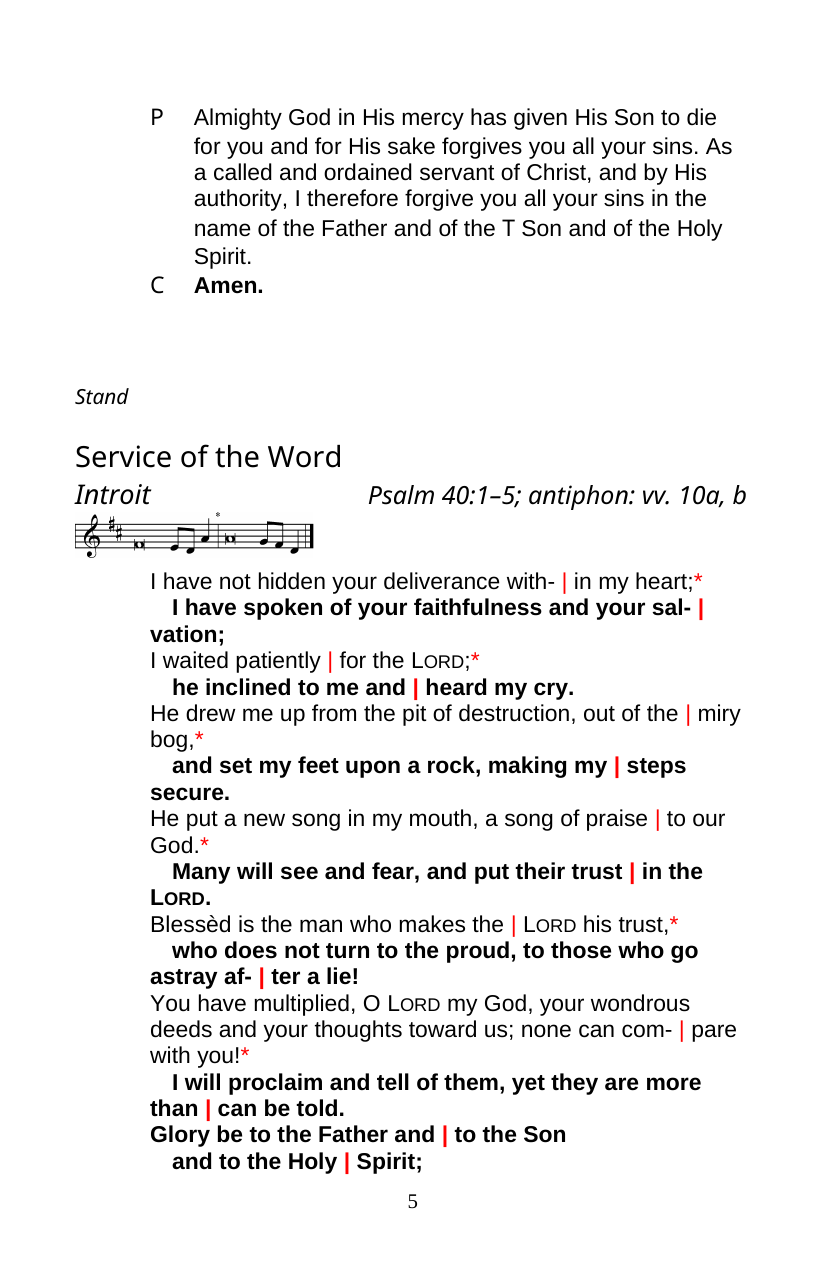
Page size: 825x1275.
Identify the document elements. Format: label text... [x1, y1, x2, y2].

text Stand [75, 383, 750, 411]
text Introit Psalm 40:1–5; antiphon: vv. 10a, b [75, 476, 750, 513]
text C Amen. [150, 269, 750, 301]
subtitle Service of the Word [75, 436, 750, 476]
text P Almighty God in His mercy has given His Son to die for you and for His sake forgives you all your sins. As a called and ordained servant of Christ, and by His authority, I therefore forgive you all your sins in the name of the Father and of the T Son and of the Holy Spirit. [150, 101, 750, 269]
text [150, 568, 750, 1174]
picture [75, 512, 314, 558]
